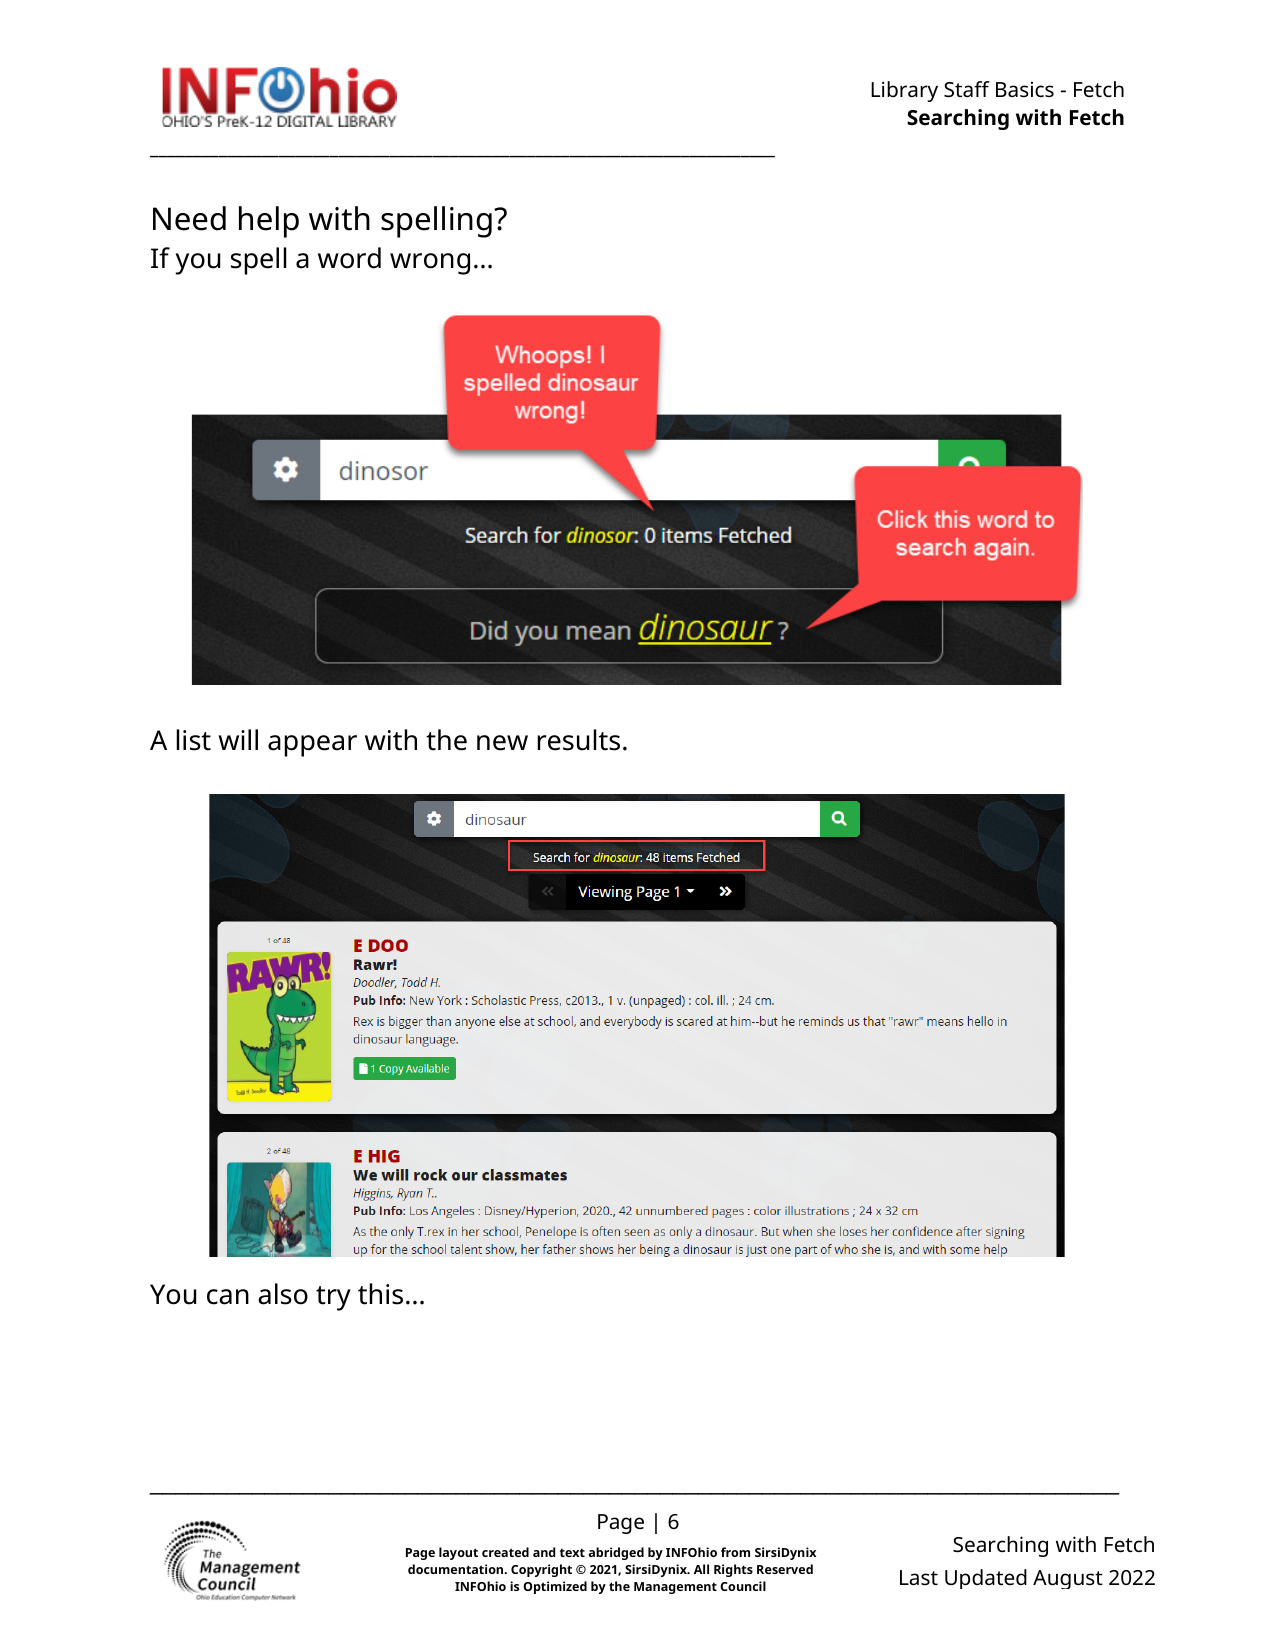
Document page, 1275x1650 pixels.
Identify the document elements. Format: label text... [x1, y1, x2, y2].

text If you spell a word wrong… [150, 240, 1125, 277]
text You can also try this… [150, 980, 1125, 1312]
picture [150, 1510, 312, 1611]
text A list will appear with the new results. [150, 722, 1125, 759]
text Need help with spelling? [150, 197, 1125, 240]
picture [209, 794, 1065, 1257]
picture [191, 313, 1084, 685]
picture [162, 67, 397, 127]
